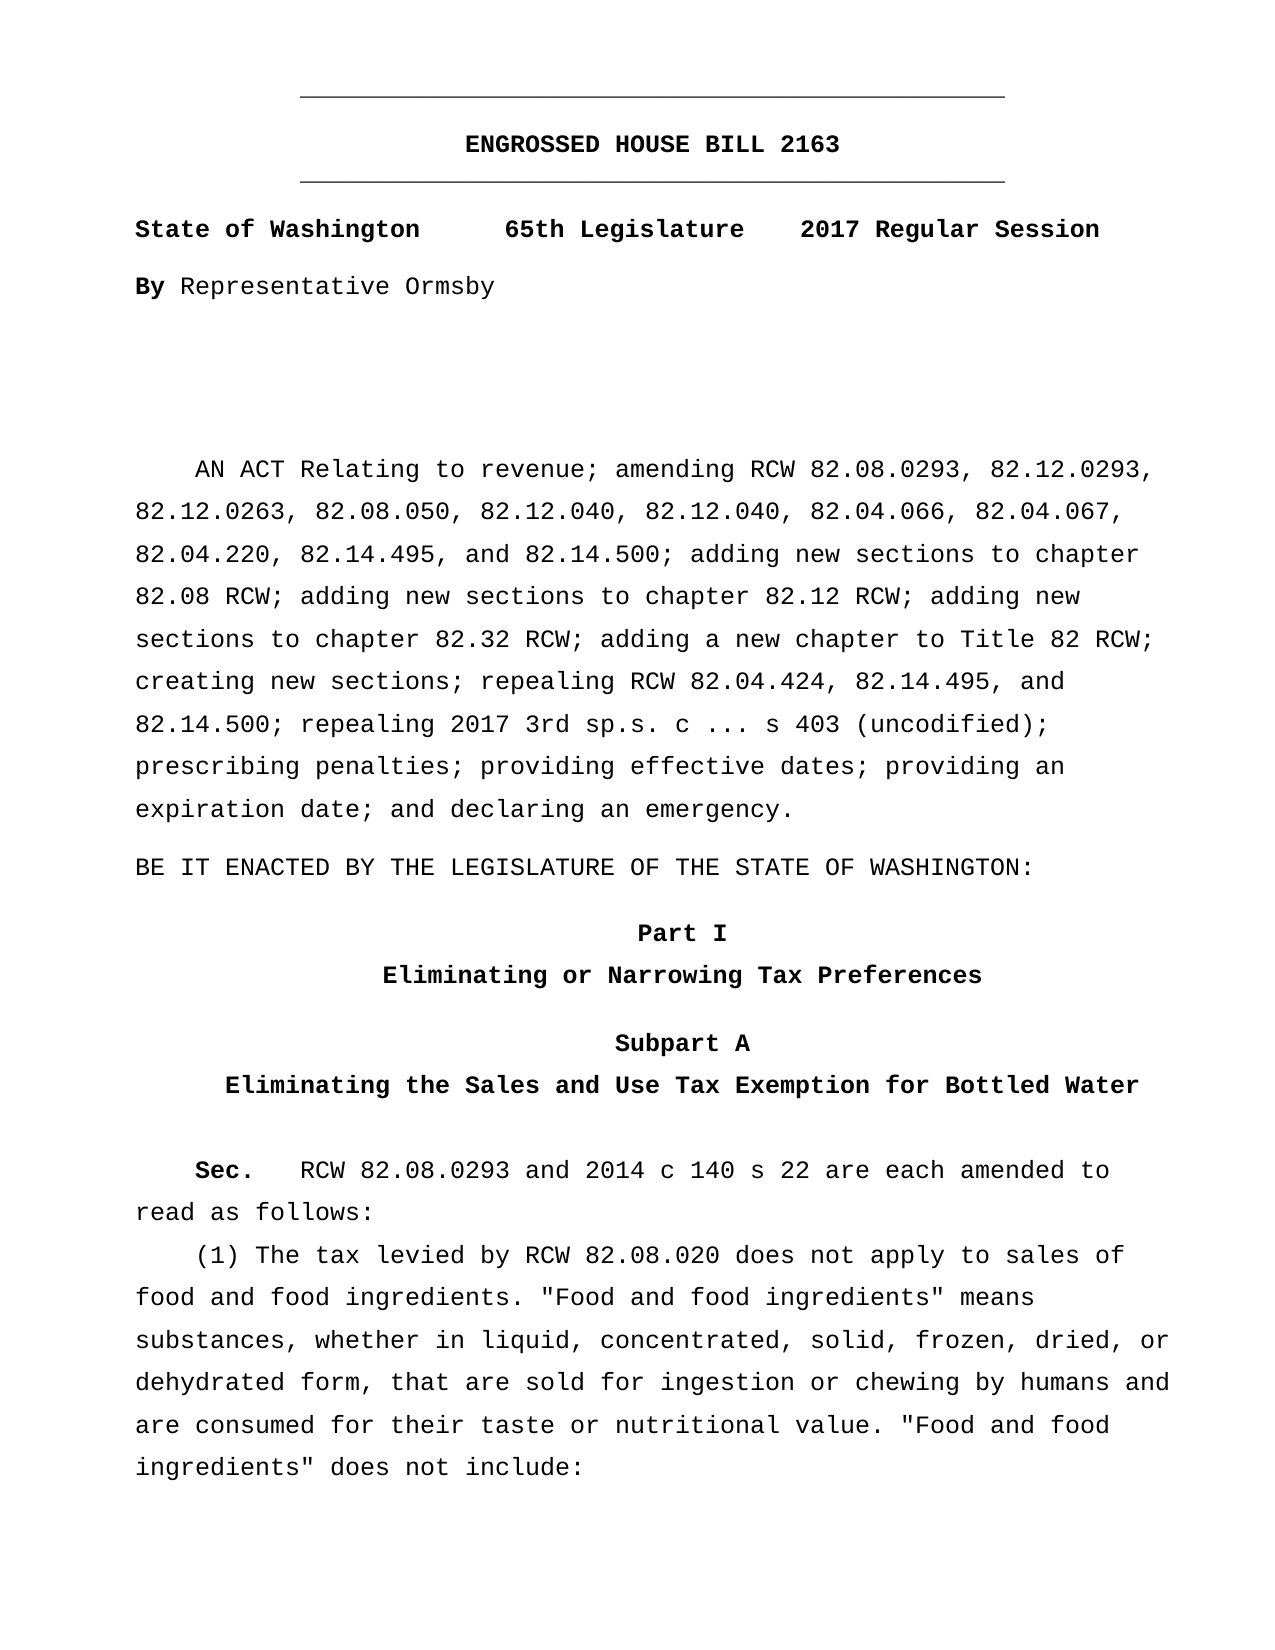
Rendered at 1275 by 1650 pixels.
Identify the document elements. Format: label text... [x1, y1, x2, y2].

text By Representative Ormsby [135, 273, 1170, 302]
text ENGROSSED HOUSE BILL 2163 [135, 132, 1170, 160]
text Eliminating or Narrowing Tax Preferences [135, 950, 1170, 992]
text BE IT ENACTED BY THE LEGISLATURE OF THE STATE OF WASHINGTON: [135, 854, 1170, 882]
text State of Washington 65th Legislature 2017 Regular Session [135, 217, 1170, 245]
text _______________________________________________ [135, 160, 1170, 188]
text _______________________________________________ [135, 75, 1170, 103]
text AN ACT Relating to revenue; amending RCW 82.08.0293, 82.12.0293, 82.12.0263, 82.08.050, 82.12.040, 82.12.040, 82.04.066, 82.04.067, 82.04.220, 82.14.495, and 82.14.500; adding new sections to chapter 82.08 RCW; adding new sections to chapter 82.12 RCW; adding new sections to chapter 82.32 RCW; adding a new chapter to Title 82 RCW; creating new sections; repealing RCW 82.04.424, 82.14.495, and 82.14.500; repealing 2017 3rd sp.s. c ... s 403 (uncodified); prescribing penalties; providing effective dates; providing an expiration date; and declaring an emergency. [135, 443, 1170, 826]
text Sec. RCW 82.08.0293 and 2014 c 140 s 22 are each amended to read as follows: [135, 1144, 1170, 1229]
text Eliminating the Sales and Use Tax Exemption for Bottled Water [135, 1060, 1170, 1102]
text Subpart A [135, 1017, 1170, 1060]
text (1) The tax levied by RCW 82.08.020 does not apply to sales of food and food ingredients. "Food and food ingredients" means substances, whether in liquid, concentrated, solid, frozen, dried, or dehydrated form, that are sold for ingestion or chewing by humans and are consumed for their taste or nutritional value. "Food and food ingredients" does not include: [135, 1229, 1170, 1484]
text Part I [135, 907, 1170, 950]
